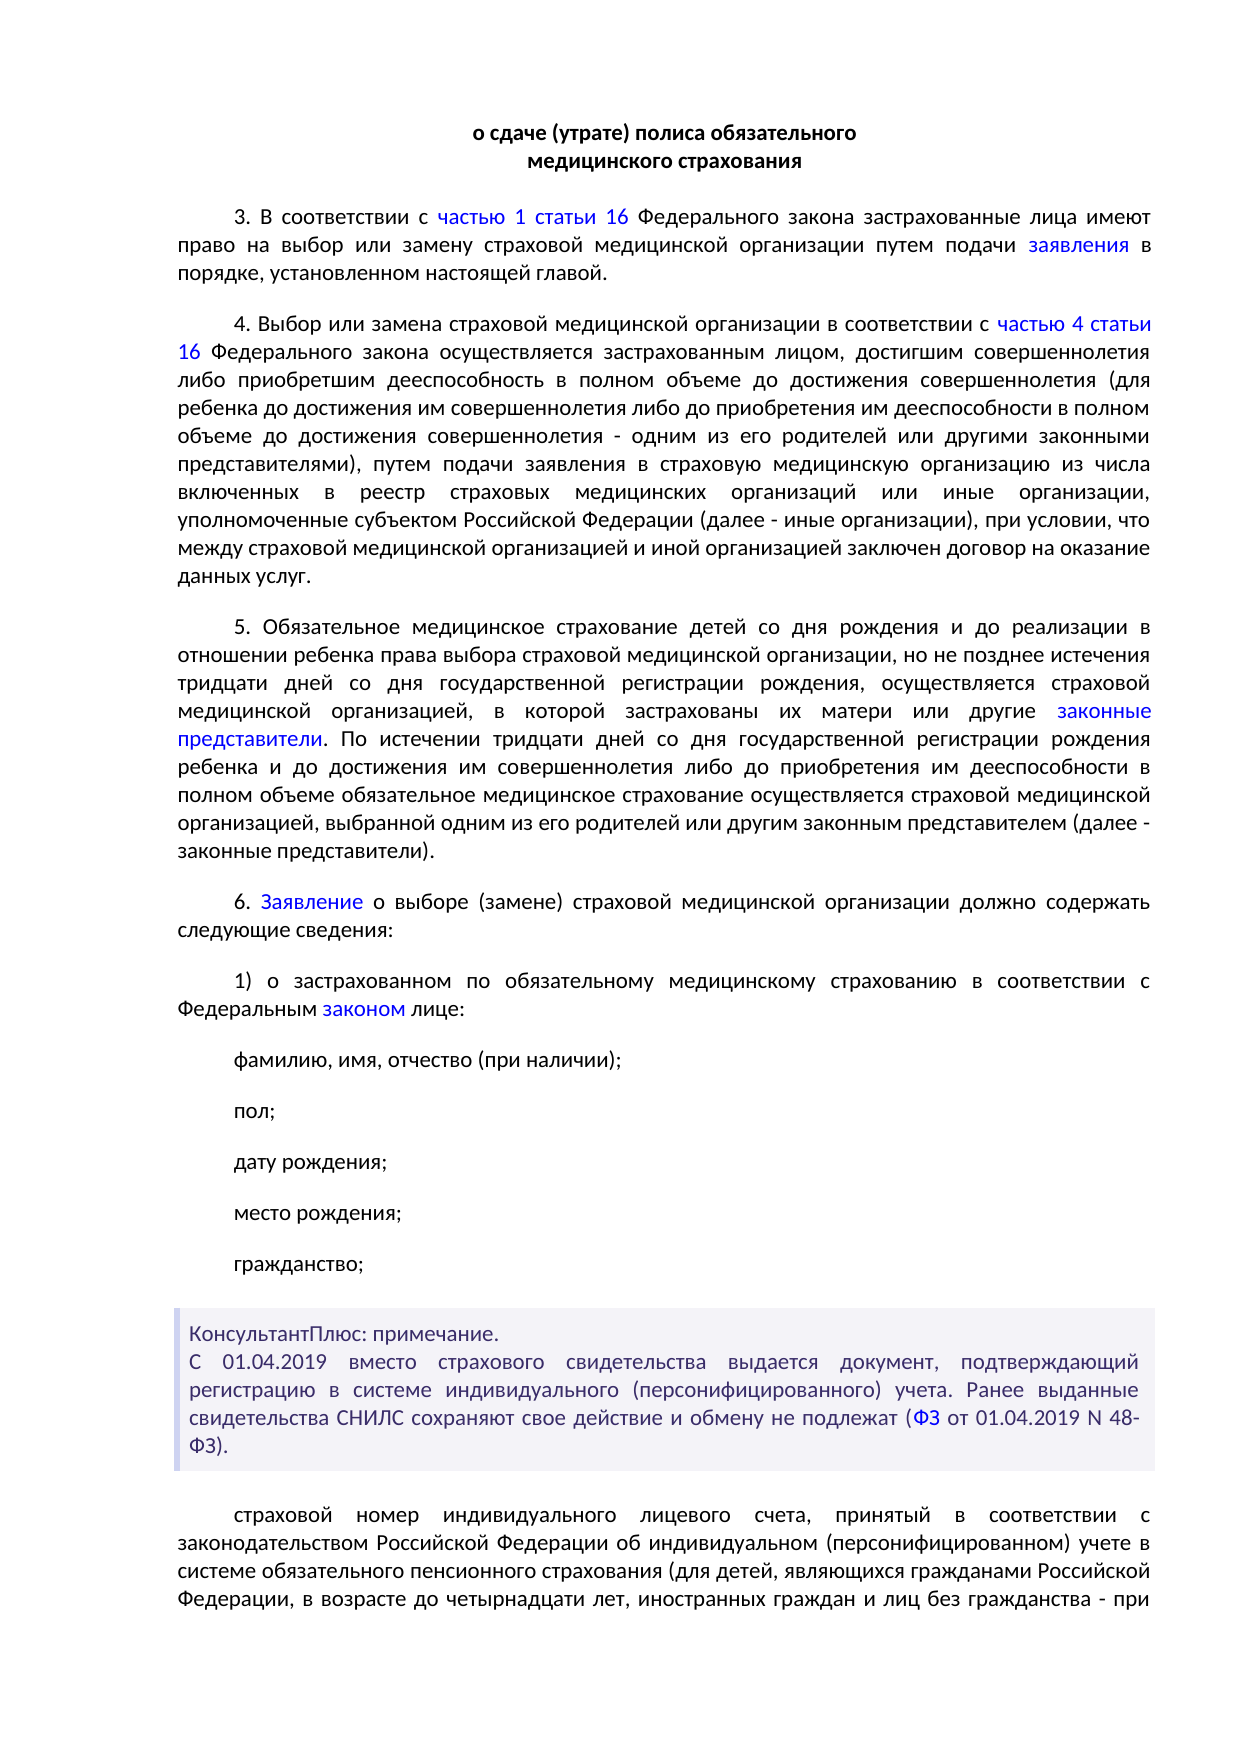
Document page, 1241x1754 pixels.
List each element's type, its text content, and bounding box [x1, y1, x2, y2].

text пол; [177, 1096, 1152, 1124]
text место рождения; [177, 1198, 1152, 1226]
text фамилию, имя, отчество (при наличии); [177, 1045, 1152, 1073]
text 6. Заявление о выборе (замене) страховой медицинской организации должно содержать следующие сведения: [177, 887, 1152, 943]
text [177, 1500, 1152, 1612]
text 3. В соответствии с частью 1 статьи 16 Федерального закона застрахованные лица имеют право на выбор или замену страховой медицинской организации путем подачи заявления в порядке, установленном настоящей главой. [177, 202, 1152, 286]
text гражданство; [177, 1249, 1152, 1277]
text 1) о застрахованном по обязательному медицинскому страхованию в соответствии с Федеральным законом лице: [177, 966, 1152, 1022]
text 4. Выбор или замена страховой медицинской организации в соответствии с частью 4 статьи 16 Федерального закона осуществляется застрахованным лицом, достигшим совершеннолетия либо приобретшим дееспособность в полном объеме до достижения совершеннолетия (для ребенка до достижения им совершеннолетия либо до приобретения им дееспособности в полном объеме до достижения совершеннолетия - одним из его родителей или другими законными представителями), путем подачи заявления в страховую медицинскую организацию из числа включенных в реестр страховых медицинских организаций или иные организации, уполномоченные субъектом Российской Федерации (далее - иные организации), при условии, что между страховой медицинской организацией и иной организацией заключен договор на оказание данных услуг. [177, 309, 1152, 589]
text дату рождения; [177, 1147, 1152, 1175]
title медицинского страхования [177, 146, 1152, 174]
table_header КонсультантПлюс: примечание. С 01.04.2019 вместо страхового свидетельства выдается документ, подтверждающий регистрацию в системе индивидуального (персонифицированного) учета. Ранее выданные свидетельства СНИЛС сохраняют свое действие и обмену не подлежат (ФЗ от 01.04.2019 N 48-ФЗ). [180, 1308, 1149, 1471]
title о сдаче (утрате) полиса обязательного [177, 118, 1152, 146]
text 5. Обязательное медицинское страхование детей со дня рождения и до реализации в отношении ребенка права выбора страховой медицинской организации, но не позднее истечения тридцати дней со дня государственной регистрации рождения, осуществляется страховой медицинской организацией, в которой застрахованы их матери или другие законные представители. По истечении тридцати дней со дня государственной регистрации рождения ребенка и до достижения им совершеннолетия либо до приобретения им дееспособности в полном объеме обязательное медицинское страхование осуществляется страховой медицинской организацией, выбранной одним из его родителей или другим законным представителем (далее - законные представители). [177, 612, 1152, 864]
